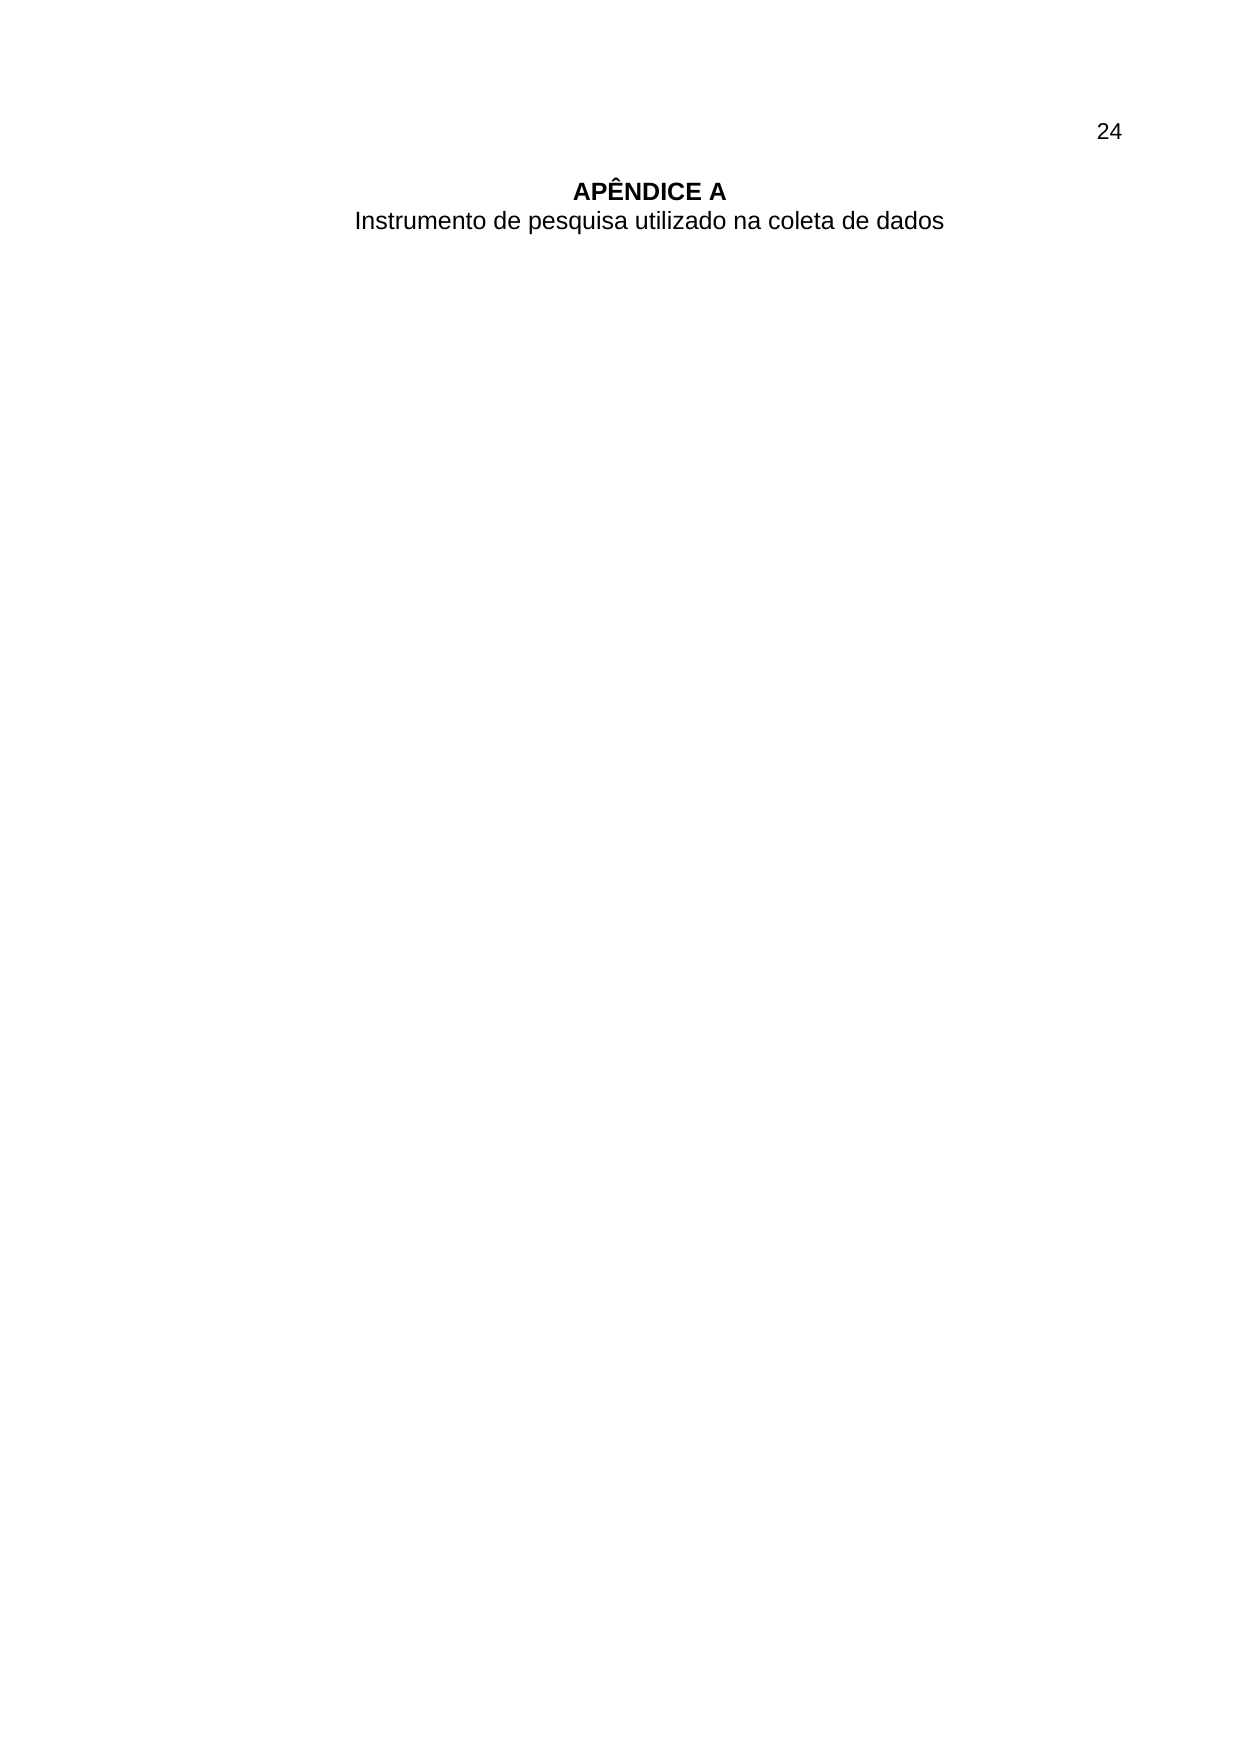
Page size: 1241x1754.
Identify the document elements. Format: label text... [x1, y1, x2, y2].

text Instrumento de pesquisa utilizado na coleta de dados [177, 206, 1122, 235]
text APÊNDICE A [177, 177, 1122, 206]
